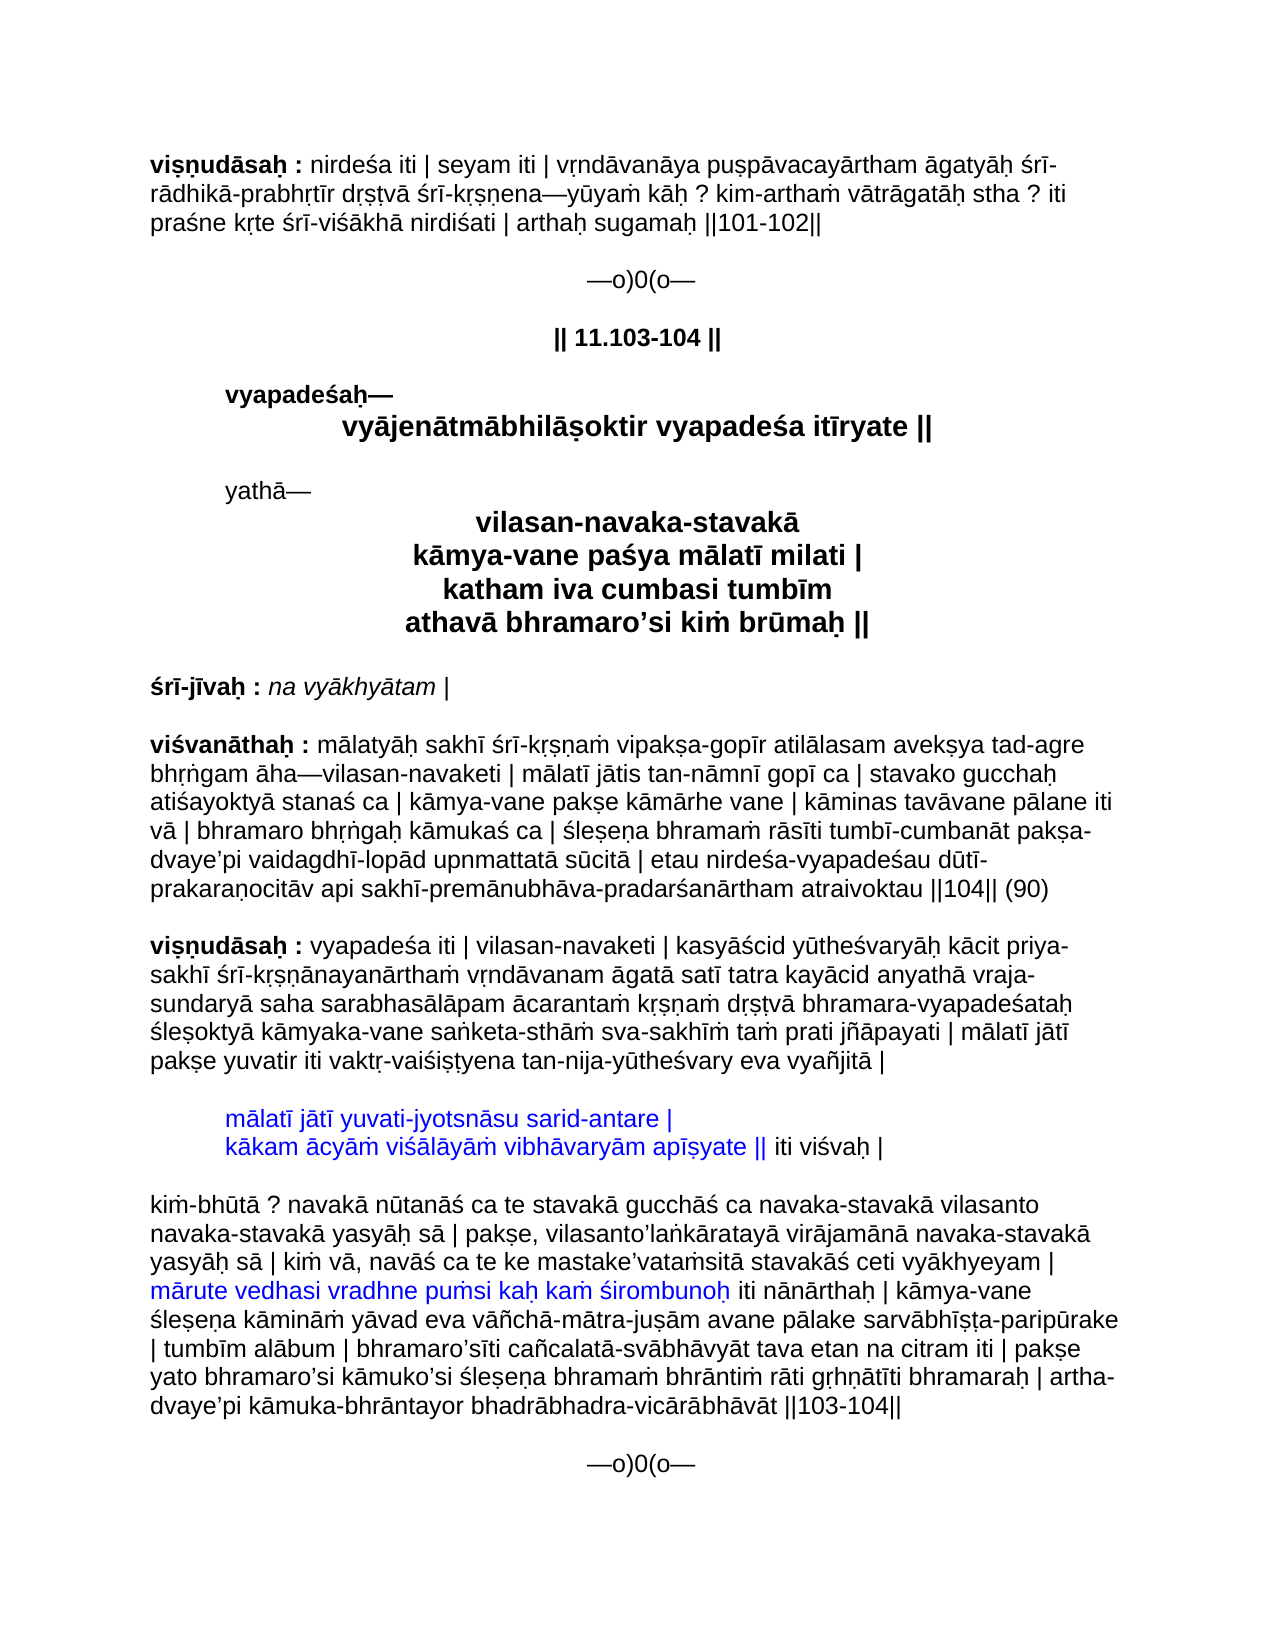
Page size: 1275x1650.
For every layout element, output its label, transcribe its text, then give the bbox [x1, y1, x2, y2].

text viṣṇudāsaḥ : nirdeśa iti | seyam iti | vṛndāvanāya puṣpāvacayārtham āgatyāḥ śrī-rādhikā-prabhṛtīr dṛṣṭvā śrī-kṛṣṇena—yūyaṁ kāḥ ? kim-arthaṁ vātrāgatāḥ stha ? iti praśne kṛte śrī-viśākhā nirdiśati | arthaḥ sugamaḥ ||101-102|| [150, 150, 1125, 236]
text viśvanāthaḥ : mālatyāḥ sakhī śrī-kṛṣṇaṁ vipakṣa-gopīr atilālasam avekṣya tad-agre bhṛṅgam āha—vilasan-navaketi | mālatī jātis tan-nāmnī gopī ca | stavako gucchaḥ atiśayoktyā stanaś ca | kāmya-vane pakṣe kāmārhe vane | kāminas tavāvane pālane iti vā | bhramaro bhṛṅgaḥ kāmukaś ca | śleṣeṇa bhramaṁ rāsīti tumbī-cumbanāt pakṣa-dvaye’pi vaidagdhī-lopād upnmattatā sūcitā | etau nirdeśa-vyapadeśau dūtī-prakaraṇocitāv api sakhī-premānubhāva-pradarśanārtham atraivoktau ||104|| (90) [150, 730, 1125, 902]
text kāmya-vane paśya mālatī milati | [150, 538, 1125, 572]
text vyapadeśaḥ— [150, 380, 1125, 409]
text viṣṇudāsaḥ : vyapadeśa iti | vilasan-navaketi | kasyāścid yūtheśvaryāḥ kācit priya-sakhī śrī-kṛṣṇānayanārthaṁ vṛndāvanam āgatā satī tatra kayācid anyathā vraja-sundaryā saha sarabhasālāpam ācarantaṁ kṛṣṇaṁ dṛṣṭvā bhramara-vyapadeśataḥ śleṣoktyā kāmyaka-vane saṅketa-sthāṁ sva-sakhīṁ taṁ prati jñāpayati | mālatī jātī pakṣe yuvatir iti vaktṛ-vaiśiṣṭyena tan-nija-yūtheśvary eva vyañjitā | [150, 931, 1125, 1075]
text yathā— [150, 476, 1125, 504]
text vilasan-navaka-stavakā [150, 504, 1125, 538]
text kiṁ-bhūtā ? navakā nūtanāś ca te stavakā gucchāś ca navaka-stavakā vilasanto navaka-stavakā yasyāḥ sā | pakṣe, vilasanto’laṅkāratayā virājamānā navaka-stavakā yasyāḥ sā | kiṁ vā, navāś ca te ke mastake’vataṁsitā stavakāś ceti vyākhyeyam | mārute vedhasi vradhne puṁsi kaḥ kaṁ śirombunoḥ iti nānārthaḥ | kāmya-vane śleṣeṇa kāmināṁ yāvad eva vāñchā-mātra-juṣām avane pālake sarvābhīṣṭa-paripūrake | tumbīm alābum | bhramaro’sīti cañcalatā-svābhāvyāt tava etan na citram iti | pakṣe yato bhramaro’si kāmuko’si śleṣeṇa bhramaṁ bhrāntiṁ rāti gṛhṇātīti bhramaraḥ | artha-dvaye’pi kāmuka-bhrāntayor bhadrābhadra-vicārābhāvāt ||103-104|| [150, 1190, 1125, 1420]
text kākam ācyāṁ viśālāyāṁ vibhāvaryām apīṣyate || iti viśvaḥ | [225, 1132, 1050, 1161]
text —o)0(o— [150, 1448, 1125, 1477]
text athavā bhramaro’si kiṁ brūmaḥ || [150, 605, 1125, 639]
text vyājenātmābhilāṣoktir vyapadeśa itīryate || [150, 409, 1125, 476]
text katham iva cumbasi tumbīm [150, 572, 1125, 605]
text mālatī jātī yuvati-jyotsnāsu sarid-antare | [225, 1103, 1050, 1132]
text || 11.103-104 || [150, 322, 1125, 351]
text —o)0(o— [150, 265, 1125, 294]
text śrī-jīvaḥ : na vyākhyātam | [150, 672, 1125, 701]
